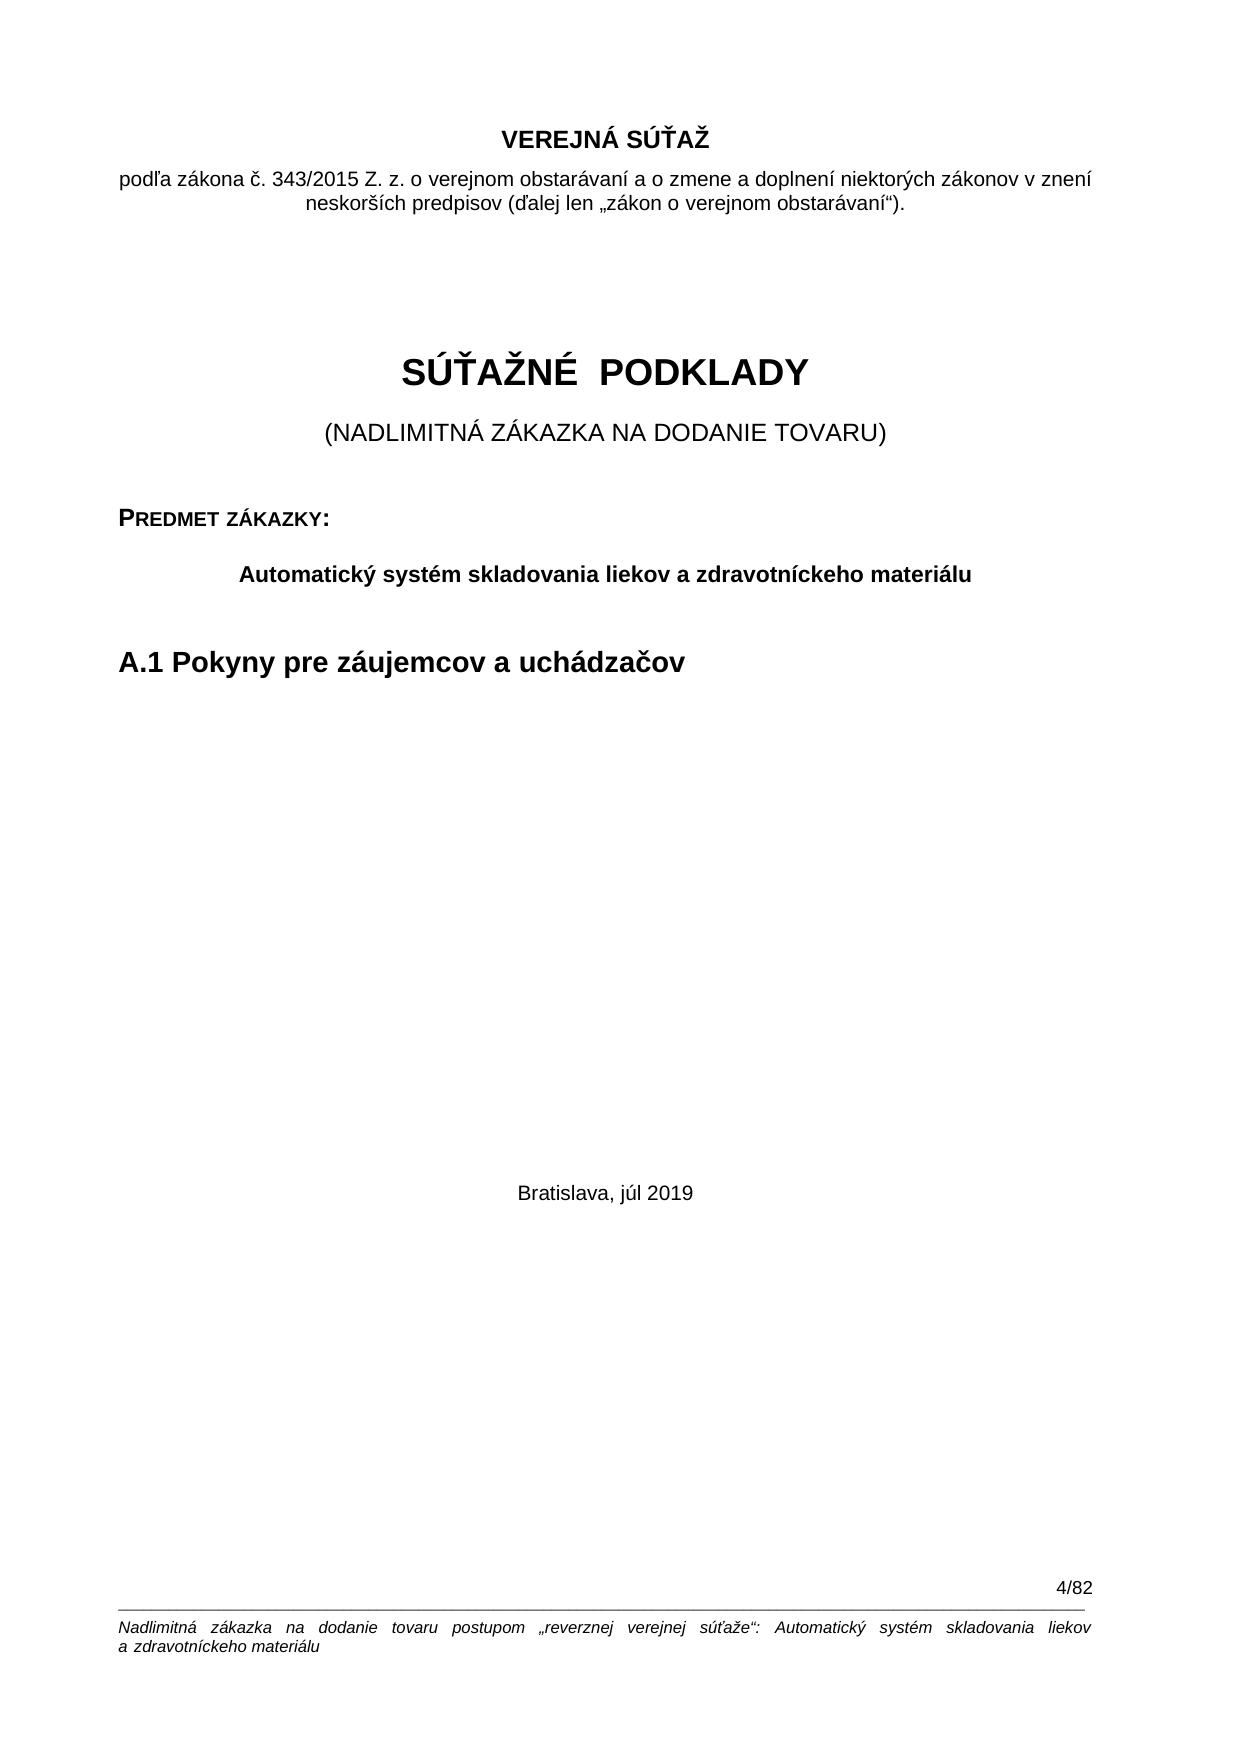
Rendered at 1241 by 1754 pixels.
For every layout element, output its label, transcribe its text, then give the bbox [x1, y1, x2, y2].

text Predmet zákazky: [118, 503, 1092, 532]
text (NADLIMITNÁ ZÁKAZKA NA dodanie tovaru) [118, 418, 1092, 446]
text SÚŤAŽNÉ PODKLADY [118, 351, 1092, 394]
subtitle Verejná súťaž [118, 128, 1092, 154]
subtitle A.1 Pokyny pre záujemcov a uchádzačov [118, 644, 1092, 678]
text podľa zákona č. 343/2015 Z. z. o verejnom obstarávaní a o zmene a doplnení niektorých zákonov v znení neskorších predpisov (ďalej len „zákon o verejnom obstarávaní“). [118, 166, 1092, 214]
text Automatický systém skladovania liekov a zdravotníckeho materiálu [118, 561, 1092, 587]
text Bratislava, júl 2019 [118, 1181, 1092, 1205]
